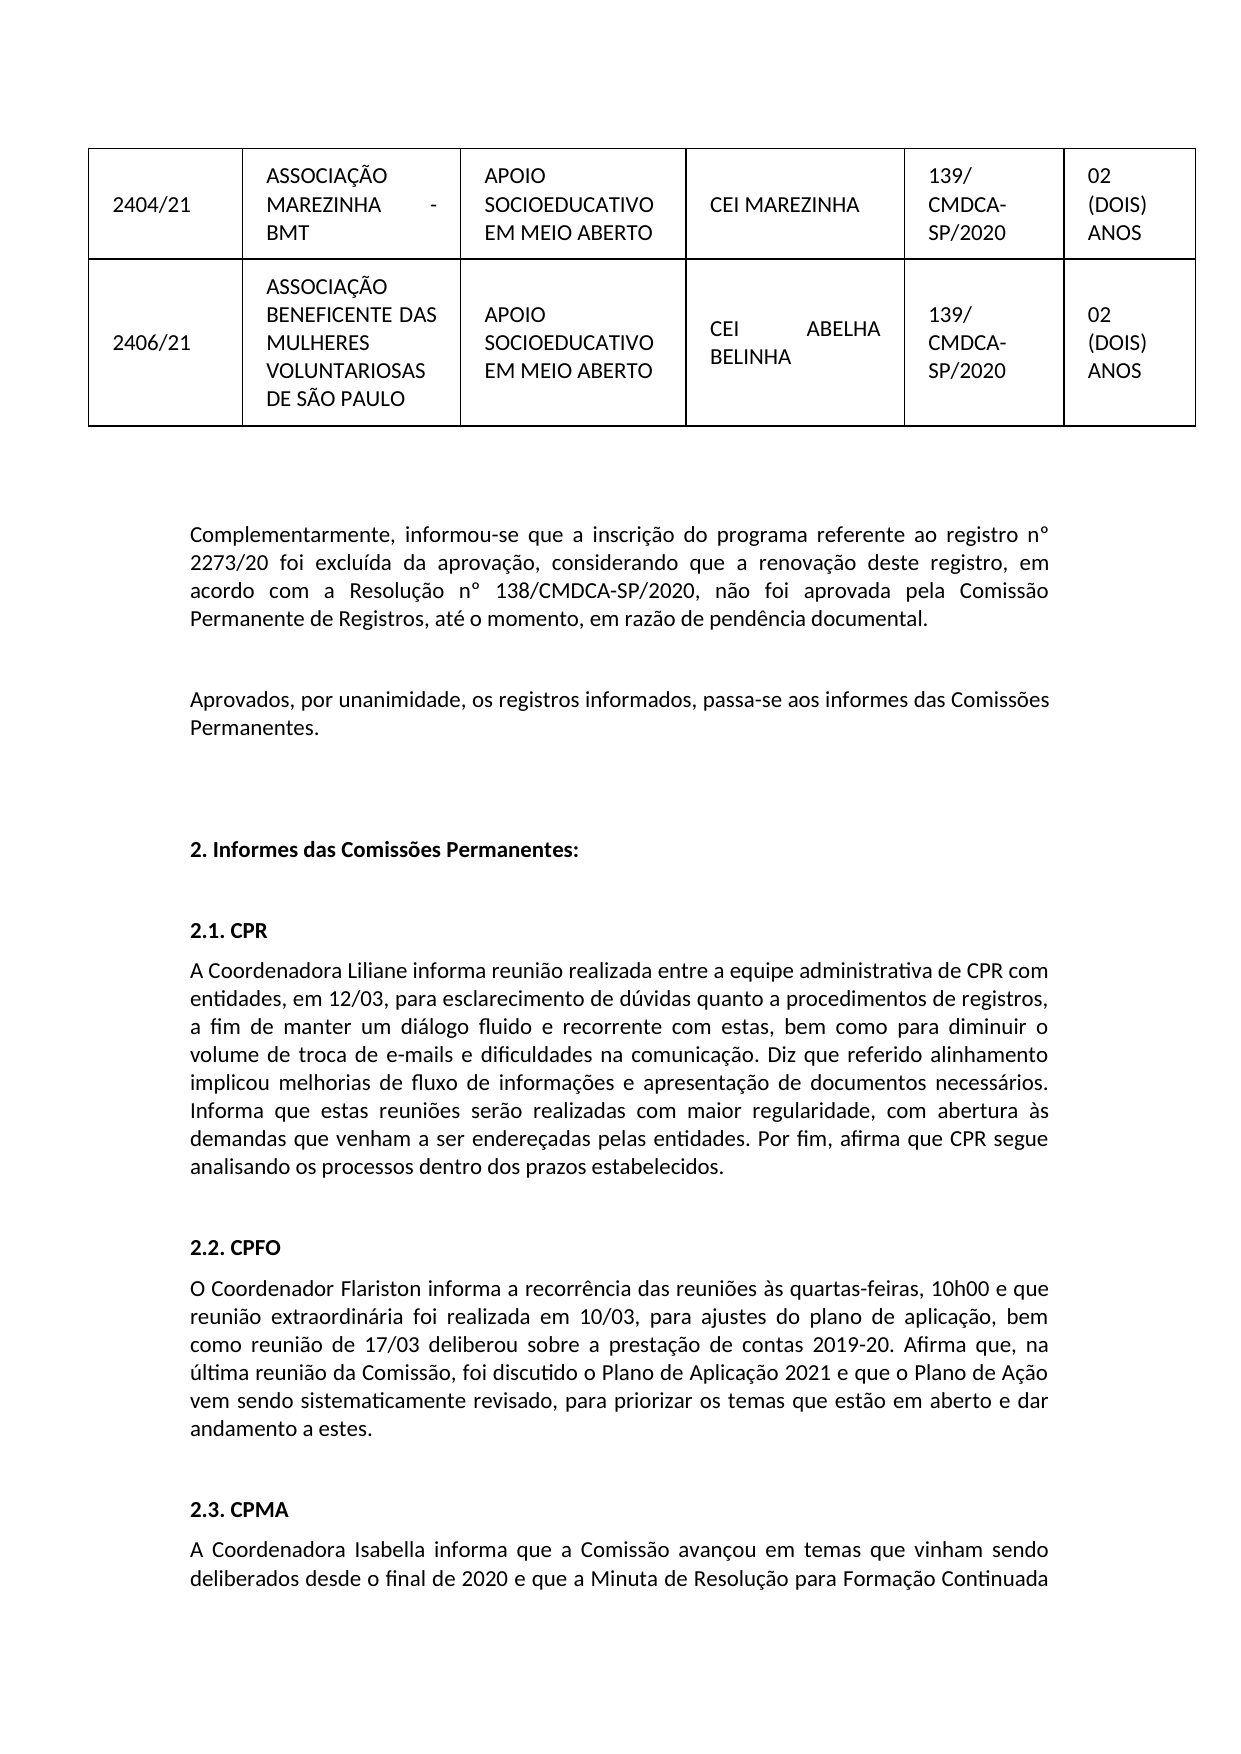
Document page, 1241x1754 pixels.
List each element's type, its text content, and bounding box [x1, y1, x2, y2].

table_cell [461, 149, 685, 258]
text 2.2. CPFO [190, 1233, 1051, 1261]
text O Coordenador Flariston informa a recorrência das reuniões às quartas-feiras, 10h00 e que reunião extraordinária foi realizada em 10/03, para ajustes do plano de aplicação, bem como reunião de 17/03 deliberou sobre a prestação de contas 2019-20. Afirma que, na última reunião da Comissão, foi discutido o Plano de Aplicação 2021 e que o Plano de Ação vem sendo sistematicamente revisado, para priorizar os temas que estão em aberto e dar andamento a estes. [190, 1274, 1051, 1442]
table_cell ASSOCIAÇÃO MAREZINHA - BMT [243, 149, 460, 258]
table_cell 139/CMDCA-SP/2020 [905, 149, 1063, 258]
table_cell 02 (DOIS) ANOS [1065, 260, 1195, 425]
table_cell 139/CMDCA-SP/2020 [905, 260, 1063, 425]
table_cell 02 (DOIS) ANOS [1065, 149, 1195, 258]
text Aprovados, por unanimidade, os registros informados, passa-se aos informes das Comissões Permanentes. [190, 685, 1051, 741]
text 2. Informes das Comissões Permanentes: [190, 835, 1051, 863]
table_cell CEI ABELHA BELINHA [687, 260, 904, 425]
table_cell 2404/21 [89, 149, 242, 258]
table_cell CEI MAREZINHA [687, 149, 904, 258]
text Complementarmente, informou-se que a inscrição do programa referente ao registro nº 2273/20 foi excluída da aprovação, considerando que a renovação deste registro, em acordo com a Resolução nº 138/CMDCA-SP/2020, não foi aprovada pela Comissão Permanente de Registros, até o momento, em razão de pendência documental. [190, 520, 1051, 632]
table_cell APOIO SOCIOEDUCATIVO EM MEIO ABERTO [461, 260, 685, 425]
table_cell ASSOCIAÇÃO BENEFICENTE DAS MULHERES VOLUNTARIOSAS DE SÃO PAULO [243, 260, 460, 425]
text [190, 1536, 1051, 1592]
text 2.1. CPR [190, 916, 1051, 944]
table_cell 2406/21 [89, 260, 242, 425]
text A Coordenadora Liliane informa reunião realizada entre a equipe administrativa de CPR com entidades, em 12/03, para esclarecimento de dúvidas quanto a procedimentos de registros, a fim de manter um diálogo fluido e recorrente com estas, bem como para diminuir o volume de troca de e-mails e dificuldades na comunicação. Diz que referido alinhamento implicou melhorias de fluxo de informações e apresentação de documentos necessários. Informa que estas reuniões serão realizadas com maior regularidade, com abertura às demandas que venham a ser endereçadas pelas entidades. Por fim, afirma que CPR segue analisando os processos dentro dos prazos estabelecidos. [190, 956, 1051, 1180]
text 2.3. CPMA [190, 1495, 1051, 1523]
